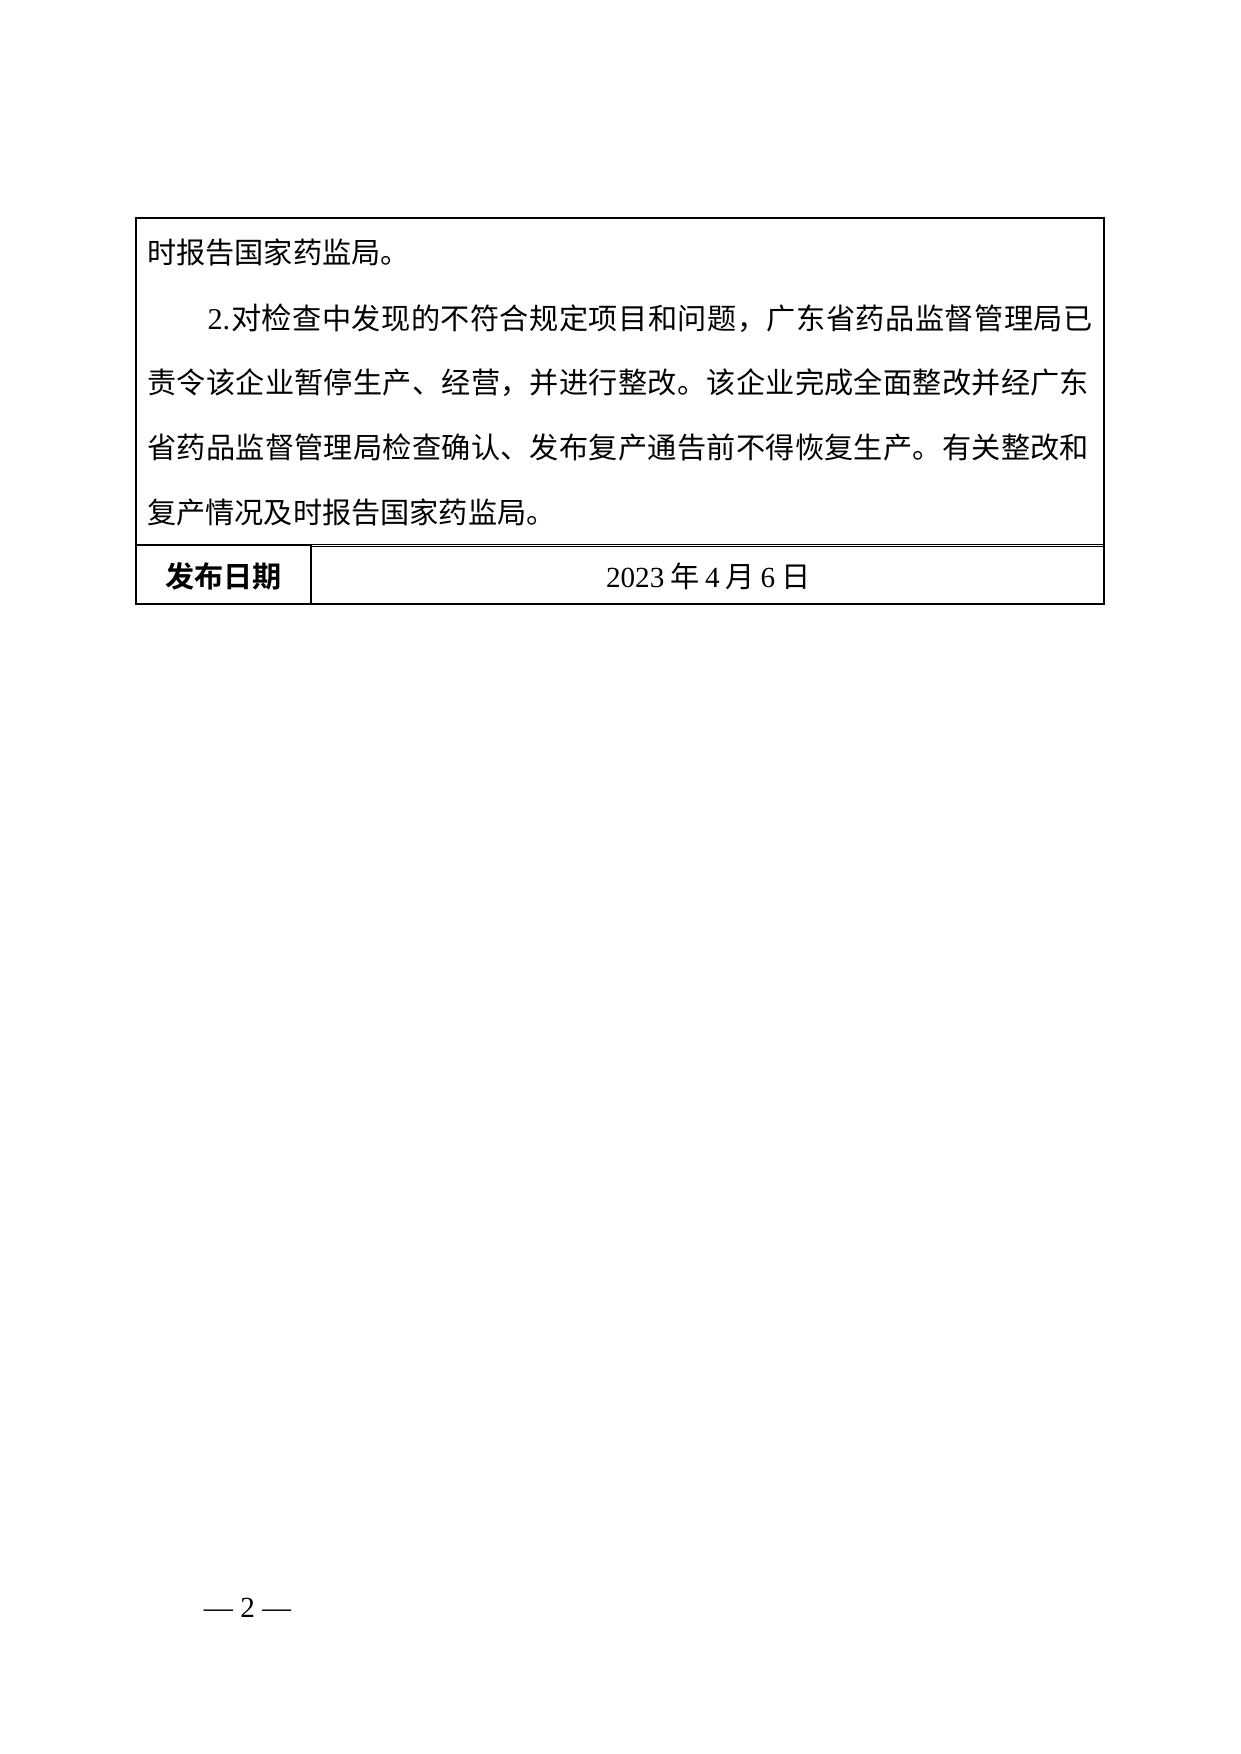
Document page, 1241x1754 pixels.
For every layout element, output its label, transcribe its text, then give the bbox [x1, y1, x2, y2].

table_cell 2023年4月6日 [312, 547, 1103, 603]
table_cell 发布日期 [137, 546, 310, 603]
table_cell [137, 219, 1103, 544]
